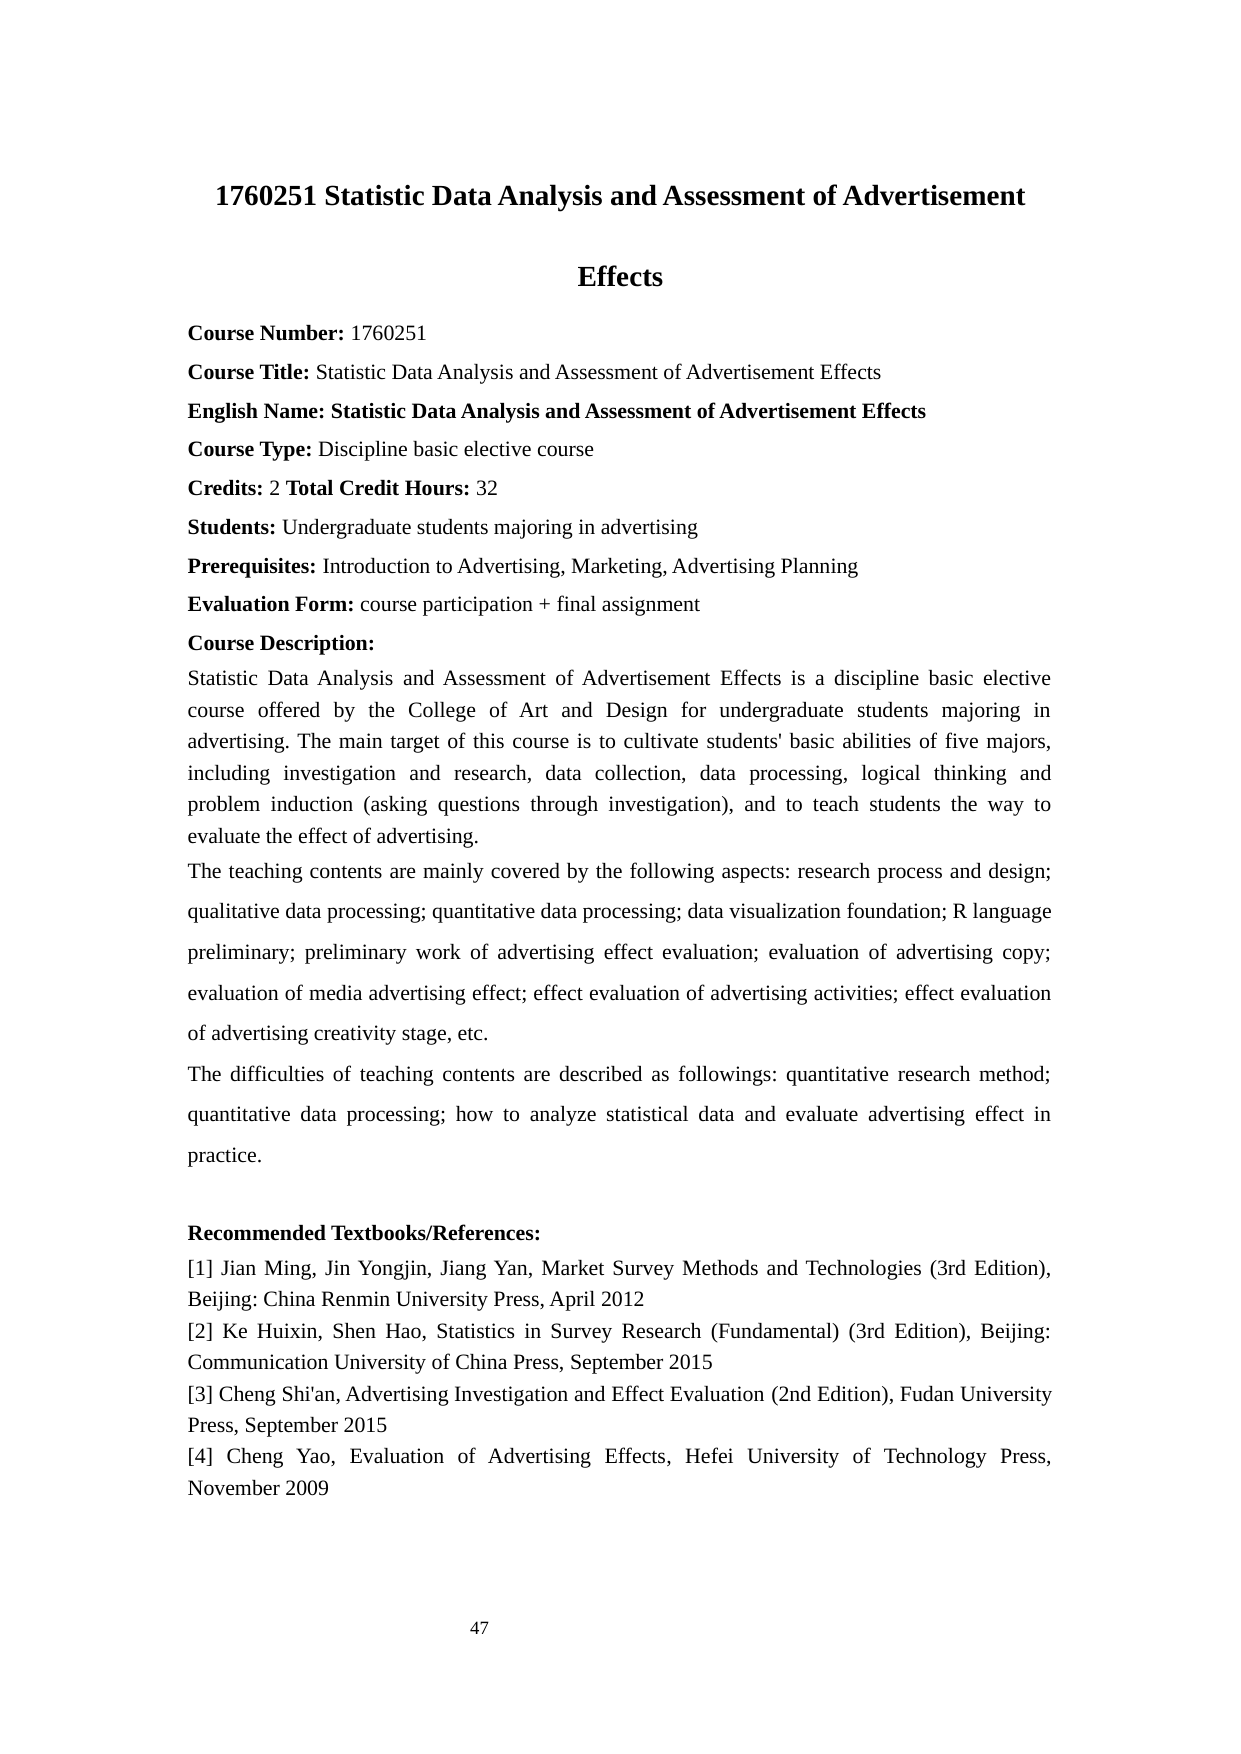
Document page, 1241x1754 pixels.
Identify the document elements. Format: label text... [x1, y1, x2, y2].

text Evaluation Form: course participation + final assignment [187, 588, 1053, 620]
text Course Number: 1760251 [187, 317, 1053, 349]
text [4] Cheng Yao, Evaluation of Advertising Effects, Hefei University of Technology Press, November 2009 [187, 1443, 1053, 1500]
text Students: Undergraduate students majoring in advertising [187, 510, 1053, 543]
text Course Description: [187, 627, 1053, 659]
text [1] Jian Ming, Jin Yongjin, Jiang Yan, Market Survey Methods and Technologies (3rd Edition), Beijing: China Renmin University Press, April 2012 [187, 1255, 1053, 1311]
text Recommended Textbooks/References: [187, 1216, 1053, 1248]
text Credits: 2 Total Credit Hours: 32 [187, 472, 1053, 504]
text Course Type: Discipline basic elective course [187, 433, 1053, 465]
text 1760251 Statistic Data Analysis and Assessment of Advertisement Effects [187, 162, 1053, 308]
text Statistic Data Analysis and Assessment of Advertisement Effects is a discipline basic elective course offered by the College of Art and Design for undergraduate students majoring in advertising. The main target of this course is to cultivate students' basic abilities of five majors, including investigation and research, data collection, data processing, logical thinking and problem induction (asking questions through investigation), and to teach students the way to evaluate the effect of advertising. [187, 665, 1053, 848]
text English Name: Statistic Data Analysis and Assessment of Advertisement Effects [187, 394, 1053, 427]
text Course Title: Statistic Data Analysis and Assessment of Advertisement Effects [187, 355, 1053, 388]
text [3] Cheng Shi'an, Advertising Investigation and Effect Evaluation (2nd Edition), Fudan University Press, September 2015 [187, 1381, 1053, 1437]
text The teaching contents are mainly covered by the following aspects: research process and design; qualitative data processing; quantitative data processing; data visualization foundation; R language preliminary; preliminary work of advertising effect evaluation; evaluation of advertising copy; evaluation of media advertising effect; effect evaluation of advertising activities; effect evaluation of advertising creativity stage, etc. The difficulties of teaching contents are described as followings: quantitative research method; quantitative data processing; how to analyze statistical data and evaluate advertising effect in practice. [187, 854, 1053, 1171]
text Prerequisites: Introduction to Advertising, Marketing, Advertising Planning [187, 549, 1053, 582]
text [2] Ke Huixin, Shen Hao, Statistics in Survey Research (Fundamental) (3rd Edition), Beijing: Communication University of China Press, September 2015 [187, 1318, 1053, 1374]
